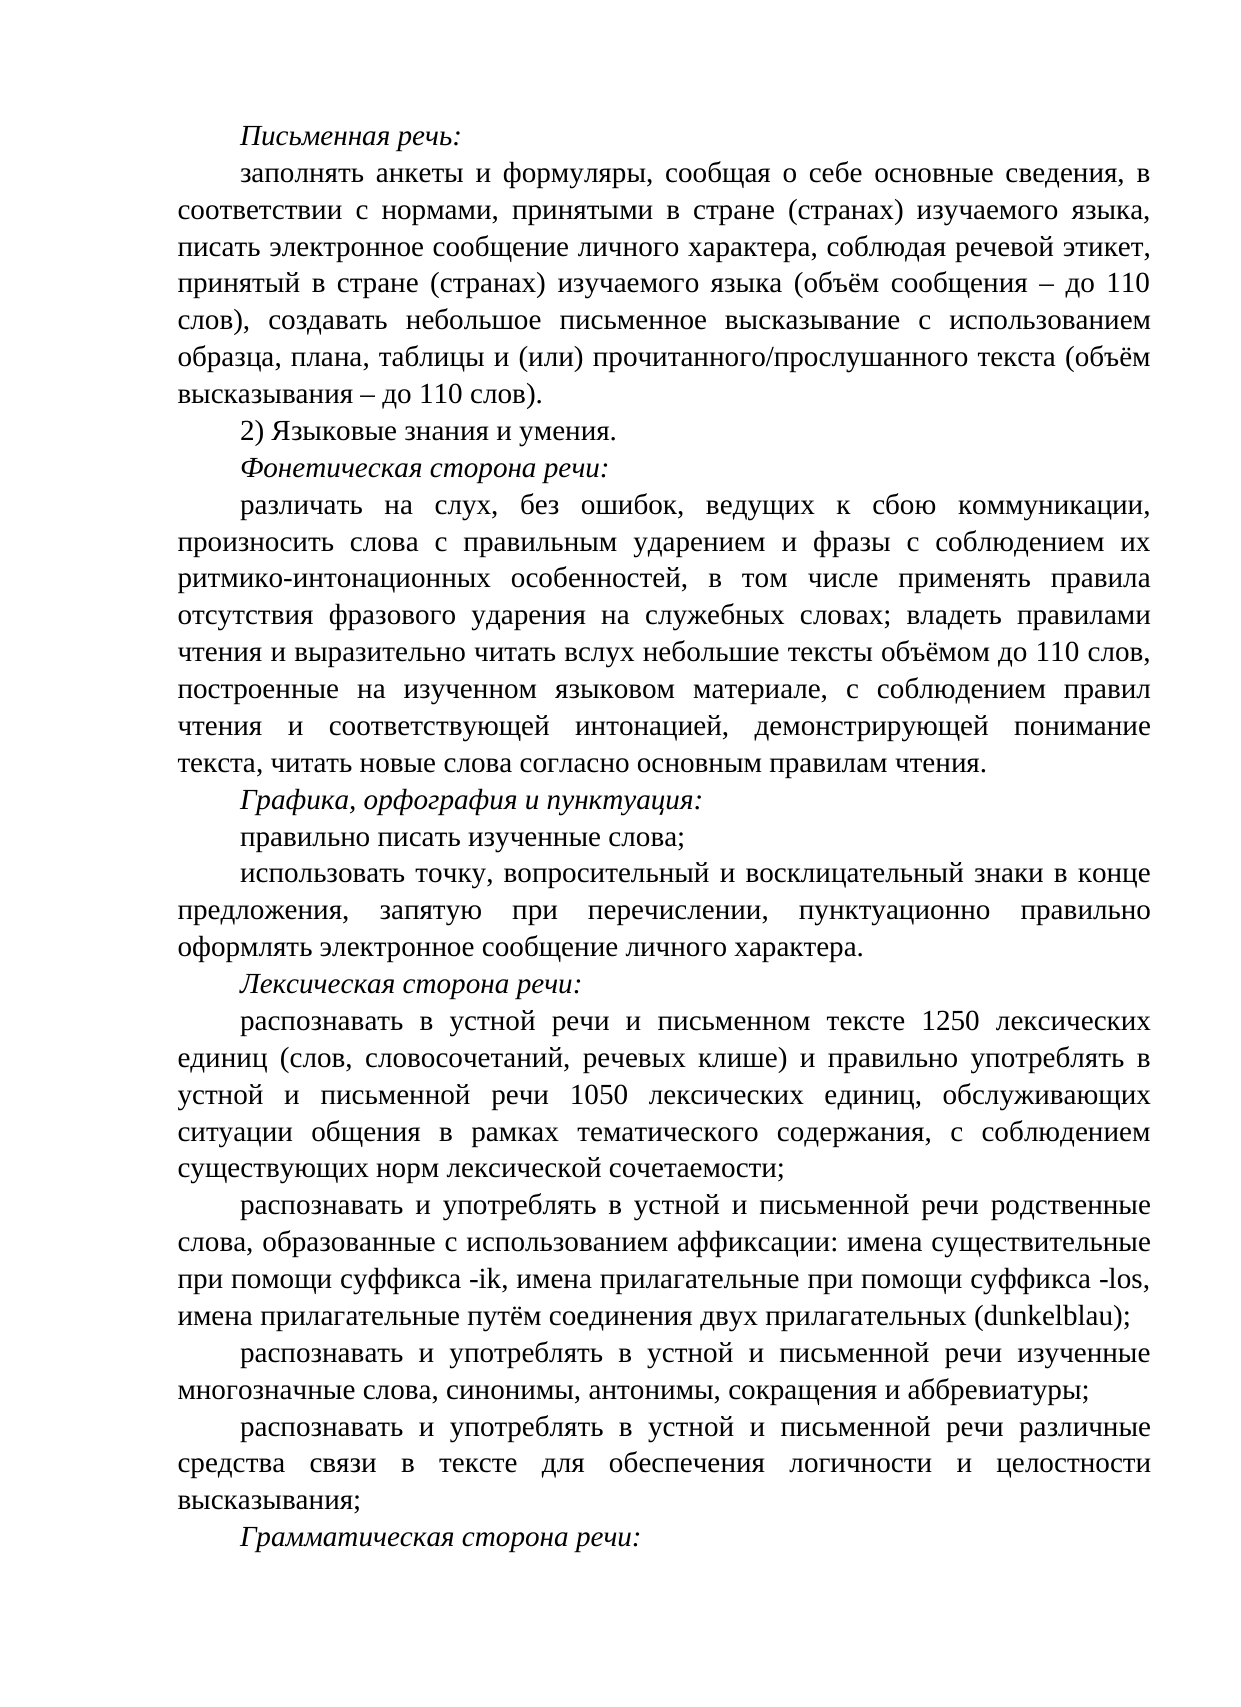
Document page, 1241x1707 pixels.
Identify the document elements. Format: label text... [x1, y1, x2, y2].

text распознавать в устной речи и письменном тексте 1250 лексических единиц (слов, словосочетаний, речевых клише) и правильно употреблять в устной и письменной речи 1050 лексических единиц, обслуживающих ситуации общения в рамках тематического содержания, с соблюдением существующих норм лексической сочетаемости; [177, 1003, 1152, 1184]
text 2) Языковые знания и умения. [177, 413, 1152, 447]
text использовать точку, вопросительный и восклицательный знаки в конце предложения, запятую при перечислении, пунктуационно правильно оформлять электронное сообщение личного характера. [177, 856, 1152, 963]
text правильно писать изученные слова; [177, 819, 1152, 852]
text Грамматическая сторона речи: [177, 1519, 1152, 1553]
text Графика, орфография и пунктуация: [177, 782, 1152, 815]
text распознавать и употреблять в устной и письменной речи различные средства связи в тексте для обеспечения логичности и целостности высказывания; [177, 1409, 1152, 1516]
text различать на слух, без ошибок, ведущих к сбою коммуникации, произносить слова с правильным ударением и фразы с соблюдением их ритмико-интонационных особенностей, в том числе применять правила отсутствия фразового ударения на служебных словах; владеть правилами чтения и выразительно читать вслух небольшие тексты объёмом до 110 слов, построенные на изученном языковом материале, с соблюдением правил чтения и соответствующей интонацией, демонстрирующей понимание текста, читать новые слова согласно основным правилам чтения. [177, 487, 1152, 778]
text Фонетическая сторона речи: [177, 450, 1152, 483]
text распознавать и употреблять в устной и письменной речи изученные многозначные слова, синонимы, антонимы, сокращения и аббревиатуры; [177, 1335, 1152, 1405]
text Письменная речь: [177, 118, 1152, 152]
text заполнять анкеты и формуляры, сообщая о себе основные сведения, в соответствии с нормами, принятыми в стране (странах) изучаемого языка, писать электронное сообщение личного характера, соблюдая речевой этикет, принятый в стране (странах) изучаемого языка (объём сообщения – до 110 слов), создавать небольшое письменное высказывание с использованием образца, плана, таблицы и (или) прочитанного/прослушанного текста (объём высказывания – до 110 слов). [177, 155, 1152, 410]
text распознавать и употреблять в устной и письменной речи родственные слова, образованные с использованием аффиксации: имена существительные при помощи суффикса -ik, имена прилагательные при помощи суффикса -los, имена прилагательные путём соединения двух прилагательных (dunkelblau); [177, 1187, 1152, 1332]
text Лексическая сторона речи: [177, 966, 1152, 1000]
